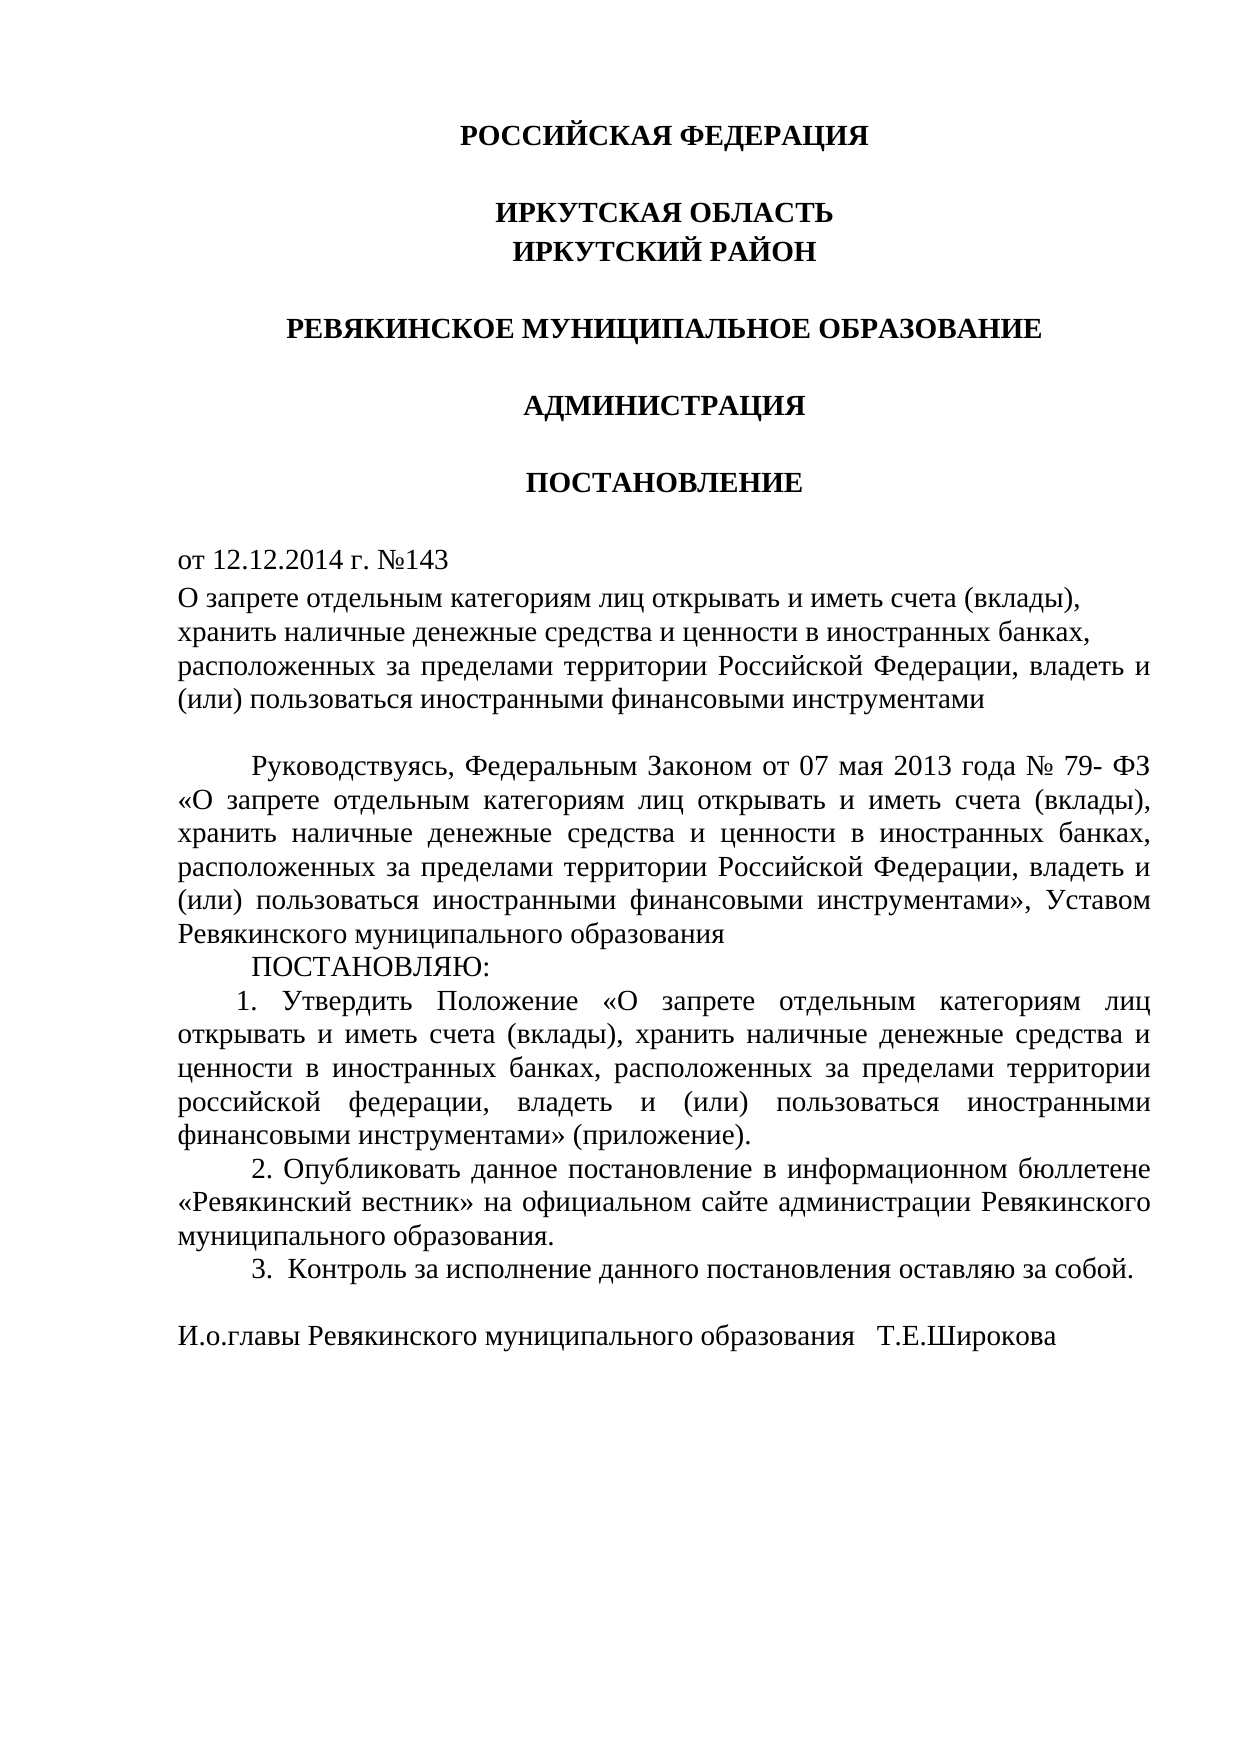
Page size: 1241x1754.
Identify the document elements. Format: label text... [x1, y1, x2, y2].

text ИРКУТСКИЙ РАЙОН [177, 234, 1152, 267]
text 3. Контроль за исполнение данного постановления оставляю за собой. [177, 1251, 1152, 1285]
text 1. Утвердить Положение «О запрете отдельным категориям лиц открывать и иметь счета (вклады), хранить наличные денежные средства и ценности в иностранных банках, расположенных за пределами территории российской федерации, владеть и (или) пользоваться иностранными финансовыми инструментами» (приложение). [177, 983, 1152, 1151]
text ПОСТАНОВЛЕНИЕ [177, 465, 1152, 498]
text АДМИНИСТРАЦИЯ [177, 388, 1152, 421]
text 2. Опубликовать данное постановление в информационном бюллетене «Ревякинский вестник» на официальном сайте администрации Ревякинского муниципального образования. [177, 1151, 1152, 1251]
text Руководствуясь, Федеральным Законом от 07 мая 2013 года № 79- ФЗ «О запрете отдельным категориям лиц открывать и иметь счета (вклады), хранить наличные денежные средства и ценности в иностранных банках, расположенных за пределами территории Российской Федерации, владеть и (или) пользоваться иностранными финансовыми инструментами», Уставом Ревякинского муниципального образования [177, 748, 1152, 949]
text хранить наличные денежные средства и ценности в иностранных банках, [177, 614, 1152, 648]
text ПОСТАНОВЛЯЮ: [177, 949, 1152, 983]
text от 12.12.2014 г. №143 [177, 542, 1152, 576]
text ИРКУТСКАЯ ОБЛАСТЬ [177, 195, 1152, 229]
text О запрете отдельным категориям лиц открывать и иметь счета (вклады), [177, 581, 1152, 614]
text РЕВЯКИНСКОЕ МУНИЦИПАЛЬНОЕ ОБРАЗОВАНИЕ [177, 311, 1152, 344]
text И.о.главы Ревякинского муниципального образования Т.Е.Широкова [177, 1318, 1152, 1352]
text расположенных за пределами территории Российской Федерации, владеть и (или) пользоваться иностранными финансовыми инструментами [177, 648, 1152, 715]
text РОССИЙСКАЯ ФЕДЕРАЦИЯ [177, 118, 1152, 152]
